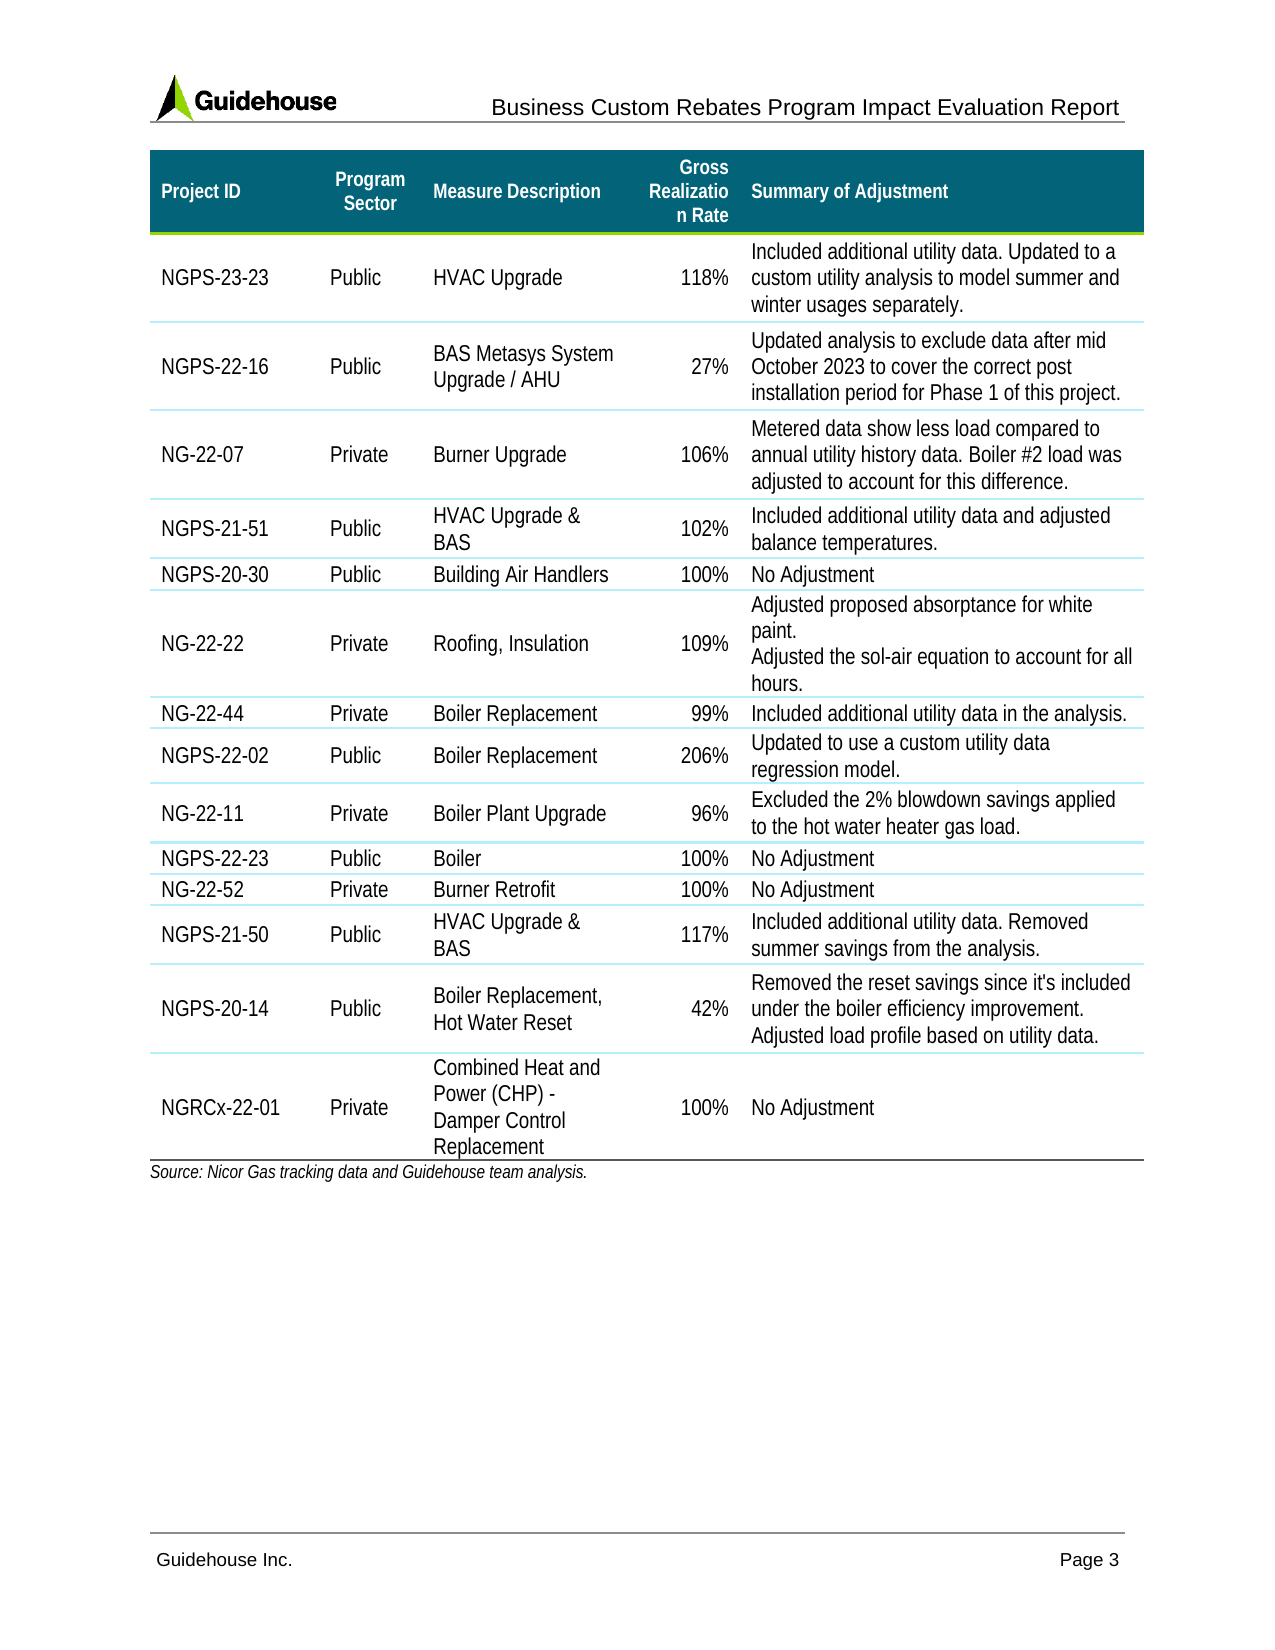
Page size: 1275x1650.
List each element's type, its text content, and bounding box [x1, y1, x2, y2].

table_header Summary of Adjustment [740, 150, 1144, 232]
table_cell 118% [627, 235, 740, 321]
table_cell Included additional utility data in the analysis. [740, 698, 1144, 727]
table_cell 117% [627, 906, 740, 963]
table_cell NGPS-20-30 [150, 559, 319, 588]
table_cell NGPS-21-50 [150, 906, 319, 963]
table_cell HVAC Upgrade & BAS [422, 906, 627, 963]
table_cell Public [319, 235, 422, 321]
table_cell 99% [627, 698, 740, 727]
table_cell NG-22-52 [150, 875, 319, 904]
table_cell HVAC Upgrade [422, 235, 627, 321]
table_cell Burner Upgrade [422, 411, 627, 498]
picture [156, 75, 337, 121]
table_cell No Adjustment [740, 844, 1144, 873]
table_cell NG-22-11 [150, 784, 319, 841]
table_cell NGRCx-22-01 [150, 1054, 319, 1159]
table_cell Adjusted proposed absorptance for white paint. Adjusted the sol-air equation to account for all hours. [740, 591, 1144, 696]
table_cell Combined Heat and Power (CHP) - Damper Control Replacement [422, 1054, 627, 1159]
table_cell 109% [627, 591, 740, 696]
table_cell NGPS-20-14 [150, 965, 319, 1052]
text Source: Nicor Gas tracking data and Guidehouse team analysis. [150, 1161, 1125, 1183]
table_cell Private [319, 784, 422, 841]
table_cell Included additional utility data. Updated to a custom utility analysis to model summer and winter usages separately. [740, 235, 1144, 321]
table_cell Private [319, 875, 422, 904]
table_cell No Adjustment [740, 559, 1144, 588]
table_header Project ID [150, 150, 319, 232]
table_cell Metered data show less load compared to annual utility history data. Boiler #2 load was adjusted to account for this difference. [740, 411, 1144, 498]
table_cell Public [319, 844, 422, 873]
table_cell Private [319, 411, 422, 498]
table_cell Included additional utility data. Removed summer savings from the analysis. [740, 906, 1144, 963]
table_cell HVAC Upgrade & BAS [422, 500, 627, 557]
table_cell Boiler Plant Upgrade [422, 784, 627, 841]
table_cell NG-22-22 [150, 591, 319, 696]
table_cell 106% [627, 411, 740, 498]
table_cell 100% [627, 875, 740, 904]
table_cell Boiler Replacement, Hot Water Reset [422, 965, 627, 1052]
table_cell NGPS-23-23 [150, 235, 319, 321]
table_cell No Adjustment [740, 1054, 1144, 1159]
table_cell Excluded the 2% blowdown savings applied to the hot water heater gas load. [740, 784, 1144, 841]
table_cell 206% [627, 729, 740, 782]
table_cell NG-22-44 [150, 698, 319, 727]
table_cell NGPS-22-23 [150, 844, 319, 873]
table_cell NGPS-22-16 [150, 323, 319, 409]
table_cell Public [319, 500, 422, 557]
table_cell BAS Metasys System Upgrade / AHU [422, 323, 627, 409]
table_cell Updated to use a custom utility data regression model. [740, 729, 1144, 782]
table_cell Public [319, 323, 422, 409]
table_cell NG-22-07 [150, 411, 319, 498]
table_cell Building Air Handlers [422, 559, 627, 588]
table_cell NGPS-22-02 [150, 729, 319, 782]
table_cell Included additional utility data and adjusted balance temperatures. [740, 500, 1144, 557]
table_cell Removed the reset savings since it's included under the boiler efficiency improvement. Adjusted load profile based on utility data. [740, 965, 1144, 1052]
table_cell 102% [627, 500, 740, 557]
table_cell 100% [627, 559, 740, 588]
table_cell Boiler Replacement [422, 698, 627, 727]
table_header Program Sector [319, 150, 422, 232]
table_cell Private [319, 591, 422, 696]
table_header Measure Description [422, 150, 627, 232]
table_cell Boiler Replacement [422, 729, 627, 782]
table_cell Private [319, 698, 422, 727]
table_cell Boiler [422, 844, 627, 873]
table_cell 96% [627, 784, 740, 841]
table_cell Public [319, 559, 422, 588]
table_cell Public [319, 965, 422, 1052]
table_cell Public [319, 906, 422, 963]
table_cell Burner Retrofit [422, 875, 627, 904]
table_cell Public [319, 729, 422, 782]
table_cell 100% [627, 1054, 740, 1159]
table_cell NGPS-21-51 [150, 500, 319, 557]
table_cell Updated analysis to exclude data after mid October 2023 to cover the correct post installation period for Phase 1 of this project. [740, 323, 1144, 409]
table_header Gross Realization Rate [627, 150, 740, 232]
table_cell 100% [627, 844, 740, 873]
table_cell Private [319, 1054, 422, 1159]
table_cell 27% [627, 323, 740, 409]
table_cell 42% [627, 965, 740, 1052]
table_cell Roofing, Insulation [422, 591, 627, 696]
table_cell No Adjustment [740, 875, 1144, 904]
